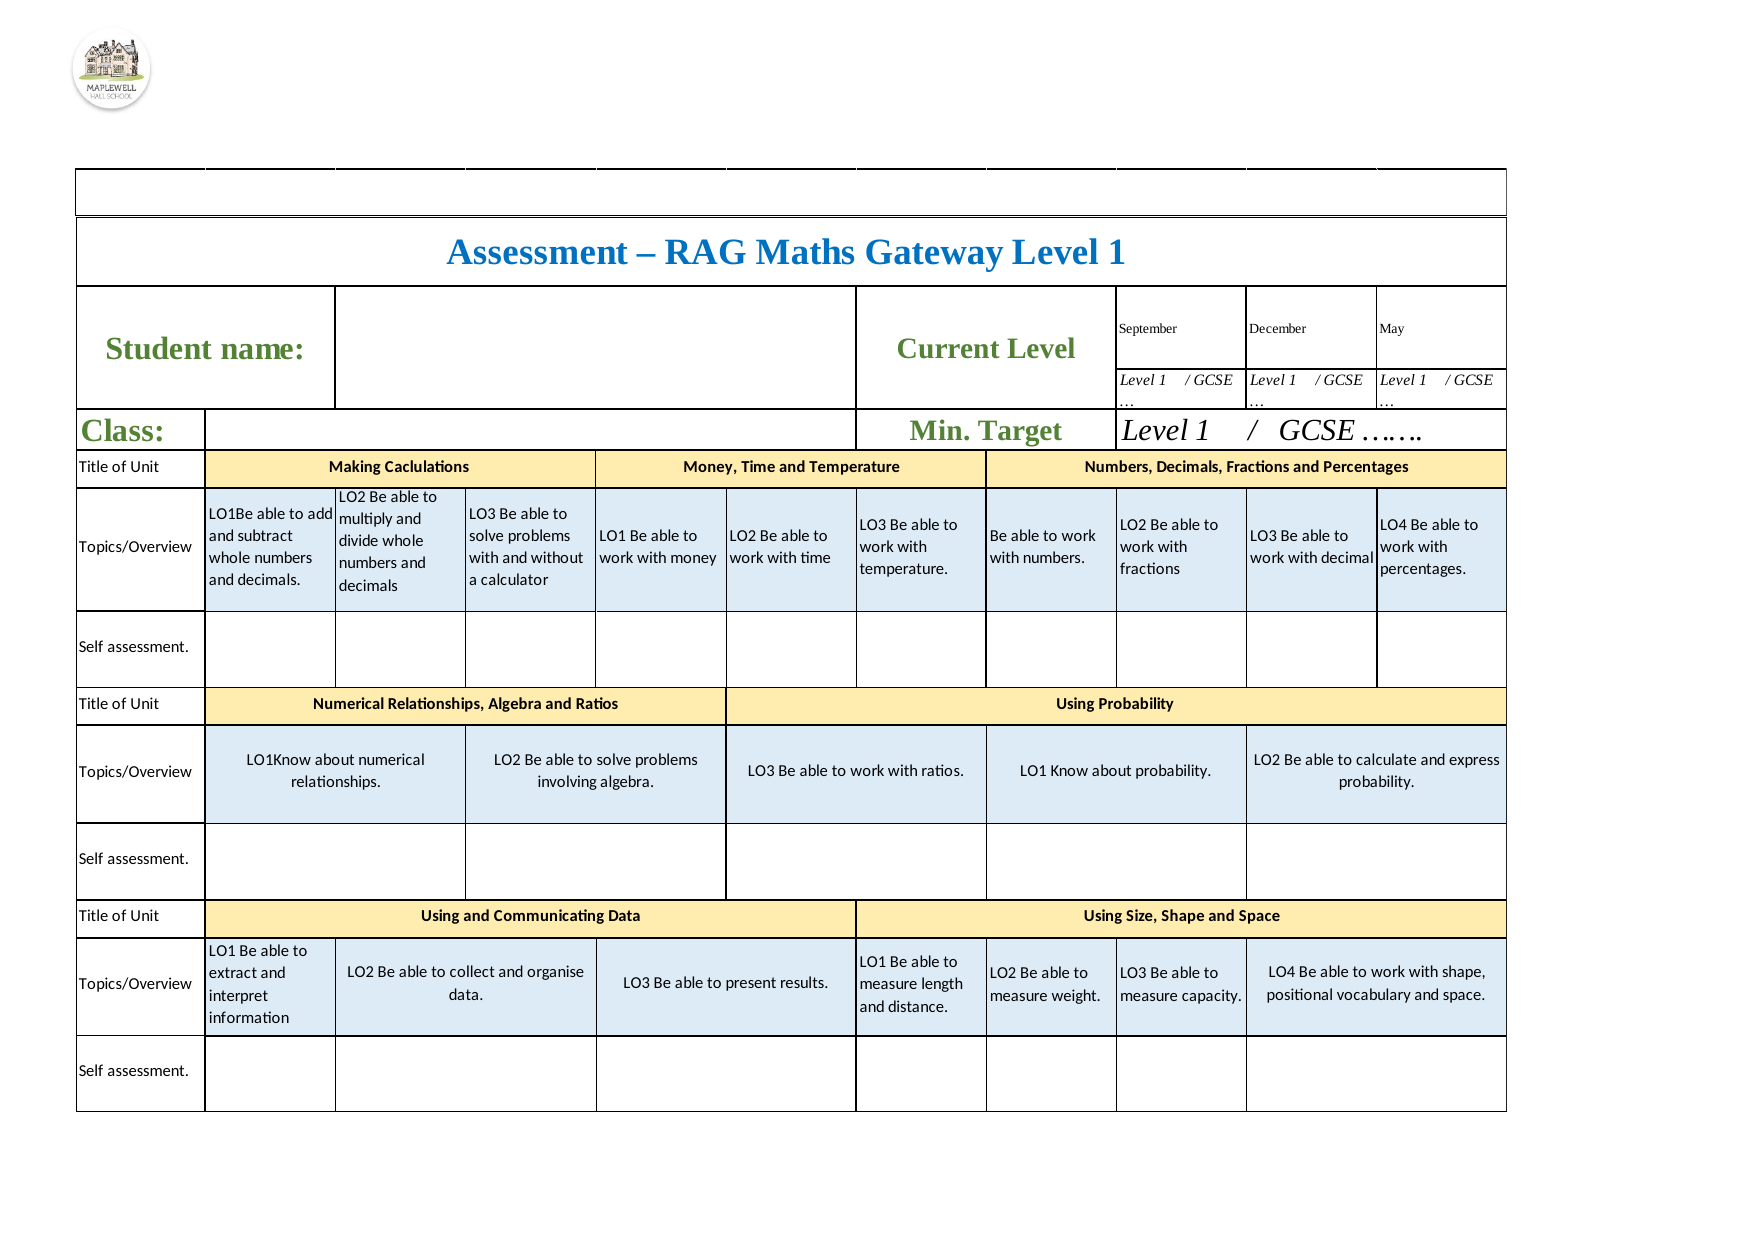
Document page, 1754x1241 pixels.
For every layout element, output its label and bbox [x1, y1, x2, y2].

picture [68, 25, 154, 115]
